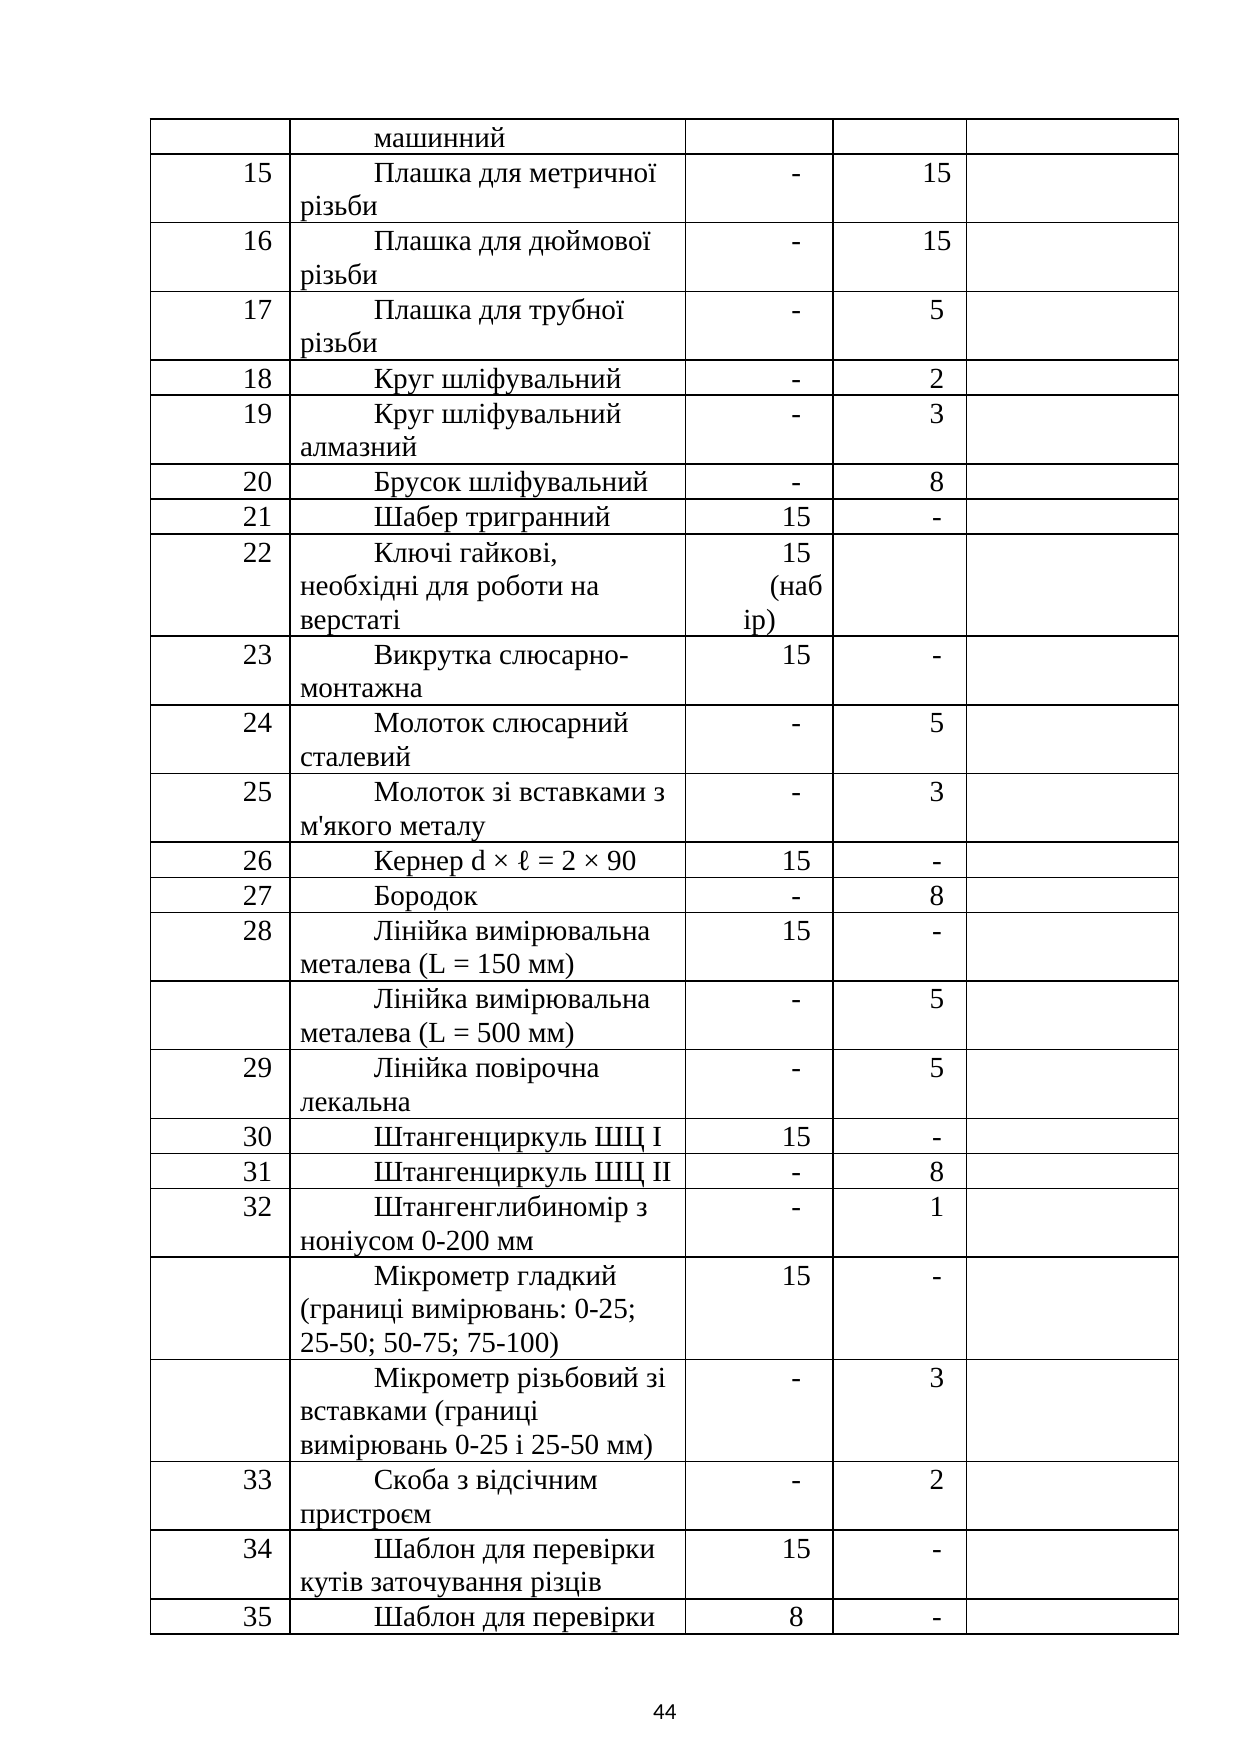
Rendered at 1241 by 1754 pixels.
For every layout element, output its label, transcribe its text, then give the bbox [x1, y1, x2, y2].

table_cell [967, 1189, 1178, 1256]
table_cell [967, 500, 1178, 533]
table_cell [967, 1258, 1178, 1358]
table_cell [967, 396, 1178, 463]
table_cell 2 [834, 1462, 966, 1529]
table_cell - [686, 878, 832, 911]
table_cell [291, 1600, 685, 1633]
table_cell Шабер тригранний [291, 500, 685, 533]
table_cell [967, 465, 1178, 498]
table_cell Скоба з відсічним пристроєм [291, 1462, 685, 1529]
table_cell 19 [151, 396, 289, 463]
table_cell [967, 223, 1178, 291]
table_cell [967, 774, 1178, 841]
table_cell 3 [834, 1360, 966, 1461]
table_cell Плашка для трубної різьби [291, 292, 685, 359]
table_cell 1 [834, 1189, 966, 1256]
table_cell [967, 843, 1178, 876]
table_cell - [834, 1600, 966, 1633]
table_cell Штангенциркуль ШЦ І [291, 1119, 685, 1152]
table_cell - [686, 361, 832, 394]
table_cell [967, 361, 1178, 394]
table_cell Молоток слюсарний сталевий [291, 706, 685, 773]
table_cell [967, 1462, 1178, 1529]
table_cell [967, 1600, 1178, 1633]
table_cell 28 [151, 913, 289, 980]
table_cell 8 [834, 1154, 966, 1188]
table_cell - [686, 1050, 832, 1117]
table_cell 23 [151, 637, 289, 704]
table_cell Штангенглибиномір з ноніусом 0-200 мм [291, 1189, 685, 1256]
table_cell - [834, 913, 966, 980]
table_cell [151, 1258, 289, 1358]
table_cell Лінійка вимірювальна металева (L = 150 мм) [291, 913, 685, 980]
table_cell Кернер d × ℓ = 2 × 90 [291, 843, 685, 876]
table_cell - [834, 637, 966, 704]
table_cell 5 [834, 292, 966, 359]
table_cell [967, 706, 1178, 773]
table_cell 22 [151, 535, 289, 635]
table_cell 15 [686, 637, 832, 704]
table_cell 8 [686, 1600, 832, 1633]
table_cell 34 [151, 1531, 289, 1598]
table_cell 16 [151, 223, 289, 291]
table_cell 26 [151, 843, 289, 876]
table_cell Мікрометр різьбовий зі вставками (границі вимірювань 0-25 і 25-50 мм) [291, 1360, 685, 1461]
table_cell 33 [151, 1462, 289, 1529]
table_cell Лінійка вимірювальна металева (L = 500 мм) [291, 982, 685, 1049]
table_cell 27 [151, 878, 289, 911]
table_cell [967, 982, 1178, 1049]
table_cell 15 [686, 500, 832, 533]
table_cell 18 [151, 361, 289, 394]
table_cell - [686, 1154, 832, 1188]
table_cell [967, 120, 1178, 153]
table_cell Викрутка слюсарно-монтажна [291, 637, 685, 704]
table_cell 14 [151, 120, 289, 153]
table_cell 15 [686, 843, 832, 876]
table_cell [967, 1050, 1178, 1117]
table_cell 15 [151, 155, 289, 222]
table_cell - [686, 396, 832, 463]
table_cell 15 [686, 913, 832, 980]
table_cell 3 [834, 396, 966, 463]
table_cell 32 [151, 1189, 289, 1256]
table_cell - [686, 706, 832, 773]
table_cell 3 [834, 120, 966, 153]
table_cell 30 [151, 1119, 289, 1152]
table_cell [967, 637, 1178, 704]
table_cell 8 [834, 465, 966, 498]
table_cell Ключі гайкові, необхідні для роботи на верстаті [291, 535, 685, 635]
table_cell [967, 1360, 1178, 1461]
table_cell 5 [834, 706, 966, 773]
table_cell Круг шліфувальний алмазний [291, 396, 685, 463]
table_cell Мітчик машинний [291, 120, 685, 153]
table_cell 8 [834, 878, 966, 911]
table_cell Мікрометр гладкий (границі вимірювань: 0-25; 25-50; 50-75; 75-100) [291, 1258, 685, 1358]
table_cell 24 [151, 706, 289, 773]
table_cell [151, 982, 289, 1049]
table_cell 15 [686, 1258, 832, 1358]
table_cell [967, 155, 1178, 222]
table_cell - [686, 1462, 832, 1529]
table_cell [967, 913, 1178, 980]
table_cell 15 [686, 1119, 832, 1152]
table_cell 15 (набір) [686, 535, 832, 635]
table_cell 29 [151, 1050, 289, 1117]
table_cell Брусок шліфувальний [291, 465, 685, 498]
table_cell [967, 535, 1178, 635]
table_cell - [686, 292, 832, 359]
table_cell 17 [151, 292, 289, 359]
table_cell 3 [834, 774, 966, 841]
table_cell Молоток зі вставками з м'якого металу [291, 774, 685, 841]
table_cell - [834, 843, 966, 876]
table_cell - [686, 465, 832, 498]
table_cell 2 [834, 361, 966, 394]
table_cell 20 [151, 465, 289, 498]
table_cell Плашка для дюймової різьби [291, 223, 685, 291]
table_cell [967, 292, 1178, 359]
table_cell 5 [834, 982, 966, 1049]
table_cell [967, 1531, 1178, 1598]
table_cell - [686, 1360, 832, 1461]
table_cell [967, 1119, 1178, 1152]
table_cell - [686, 120, 832, 153]
table_cell 15 [686, 1531, 832, 1598]
table_cell - [686, 155, 832, 222]
table_cell - [834, 500, 966, 533]
table_cell [967, 1154, 1178, 1188]
table_cell Круг шліфувальний [291, 361, 685, 394]
table_cell 15 [834, 223, 966, 291]
table_cell - [834, 1119, 966, 1152]
table_cell [967, 878, 1178, 911]
table_cell - [686, 223, 832, 291]
table_cell 15 [834, 155, 966, 222]
table_cell [834, 535, 966, 635]
table_cell - [686, 1189, 832, 1256]
table_cell - [834, 1531, 966, 1598]
table_cell Плашка для метричної різьби [291, 155, 685, 222]
table_cell [151, 1360, 289, 1461]
table_cell 25 [151, 774, 289, 841]
table_cell 35 [151, 1600, 289, 1633]
table_cell 21 [151, 500, 289, 533]
table_cell Бородок [291, 878, 685, 911]
table_cell Штангенциркуль ШЦ ІІ [291, 1154, 685, 1188]
table_cell - [686, 774, 832, 841]
table_cell 5 [834, 1050, 966, 1117]
table_cell Лінійка повірочна лекальна [291, 1050, 685, 1117]
table_cell - [834, 1258, 966, 1358]
table_cell Шаблон для перевірки кутів заточування різців [291, 1531, 685, 1598]
table_cell - [686, 982, 832, 1049]
table_cell 31 [151, 1154, 289, 1188]
